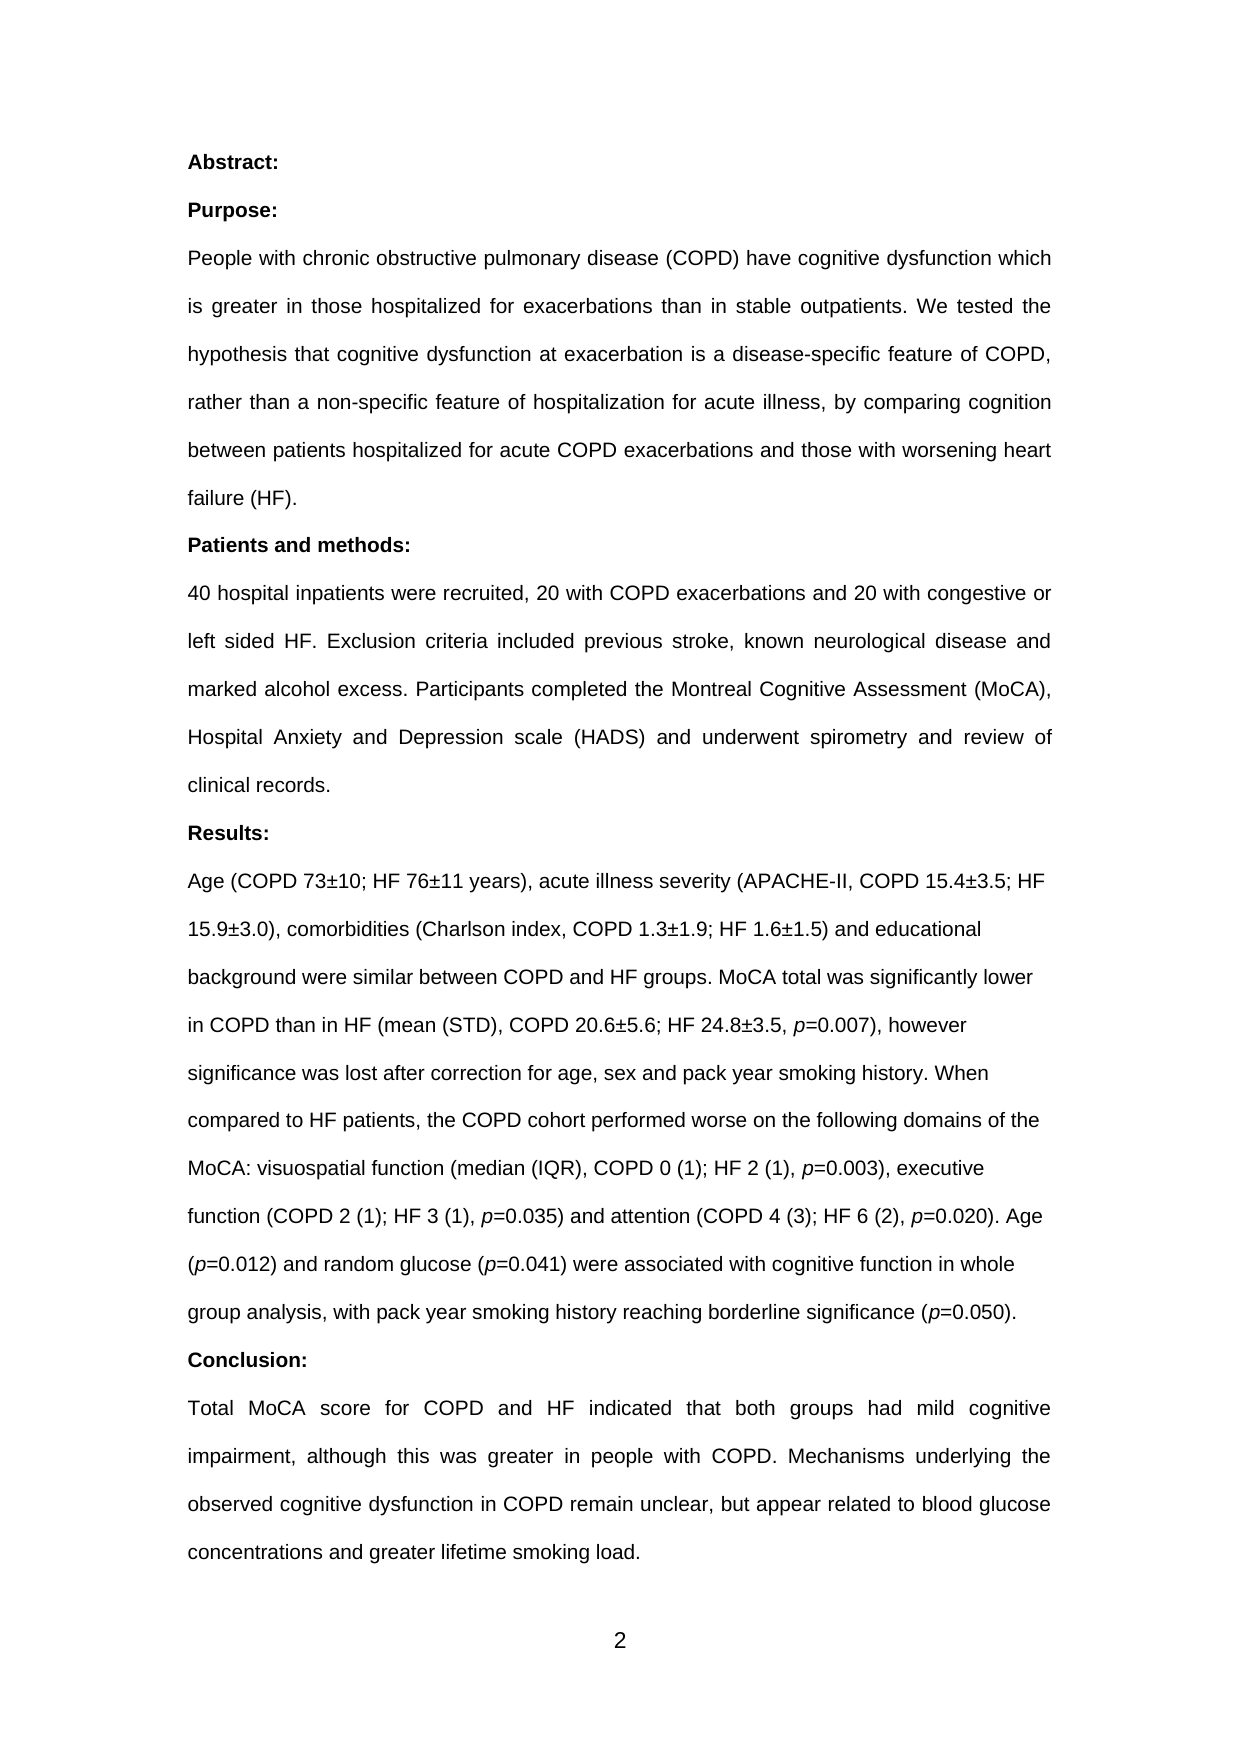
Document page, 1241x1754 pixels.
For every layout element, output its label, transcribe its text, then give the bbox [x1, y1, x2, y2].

text Patients and methods: [187, 533, 1053, 557]
text People with chronic obstructive pulmonary disease (COPD) have cognitive dysfunction which is greater in those hospitalized for exacerbations than in stable outpatients. We tested the hypothesis that cognitive dysfunction at exacerbation is a disease-specific feature of COPD, rather than a non-specific feature of hospitalization for acute illness, by comparing cognition between patients hospitalized for acute COPD exacerbations and those with worsening heart failure (HF). [187, 246, 1053, 509]
text Total MoCA score for COPD and HF indicated that both groups had mild cognitive impairment, although this was greater in people with COPD. Mechanisms underlying the observed cognitive dysfunction in COPD remain unclear, but appear related to blood glucose concentrations and greater lifetime smoking load. [187, 1396, 1053, 1563]
text Age (COPD 73±10; HF 76±11 years), acute illness severity (APACHE-II, COPD 15.4±3.5; HF 15.9±3.0), comorbidities (Charlson index, COPD 1.3±1.9; HF 1.6±1.5) and educational background were similar between COPD and HF groups. MoCA total was significantly lower in COPD than in HF (mean (STD), COPD 20.6±5.6; HF 24.8±3.5, p=0.007), however significance was lost after correction for age, sex and pack year smoking history. When compared to HF patients, the COPD cohort performed worse on the following domains of the MoCA: visuospatial function (median (IQR), COPD 0 (1); HF 2 (1), p=0.003), executive function (COPD 2 (1); HF 3 (1), p=0.035) and attention (COPD 4 (3); HF 6 (2), p=0.020). Age (p=0.012) and random glucose (p=0.041) were associated with cognitive function in whole group analysis, with pack year smoking history reaching borderline significance (p=0.050). [187, 869, 1053, 1324]
text Results: [187, 821, 1053, 845]
text 40 hospital inpatients were recruited, 20 with COPD exacerbations and 20 with congestive or left sided HF. Exclusion criteria included previous stroke, known neurological disease and marked alcohol excess. Participants completed the Montreal Cognitive Assessment (MoCA), Hospital Anxiety and Depression scale (HADS) and underwent spirometry and review of clinical records. [187, 581, 1053, 797]
text Abstract: [187, 150, 1053, 174]
text Purpose: [187, 198, 1053, 222]
text Conclusion: [187, 1348, 1053, 1372]
